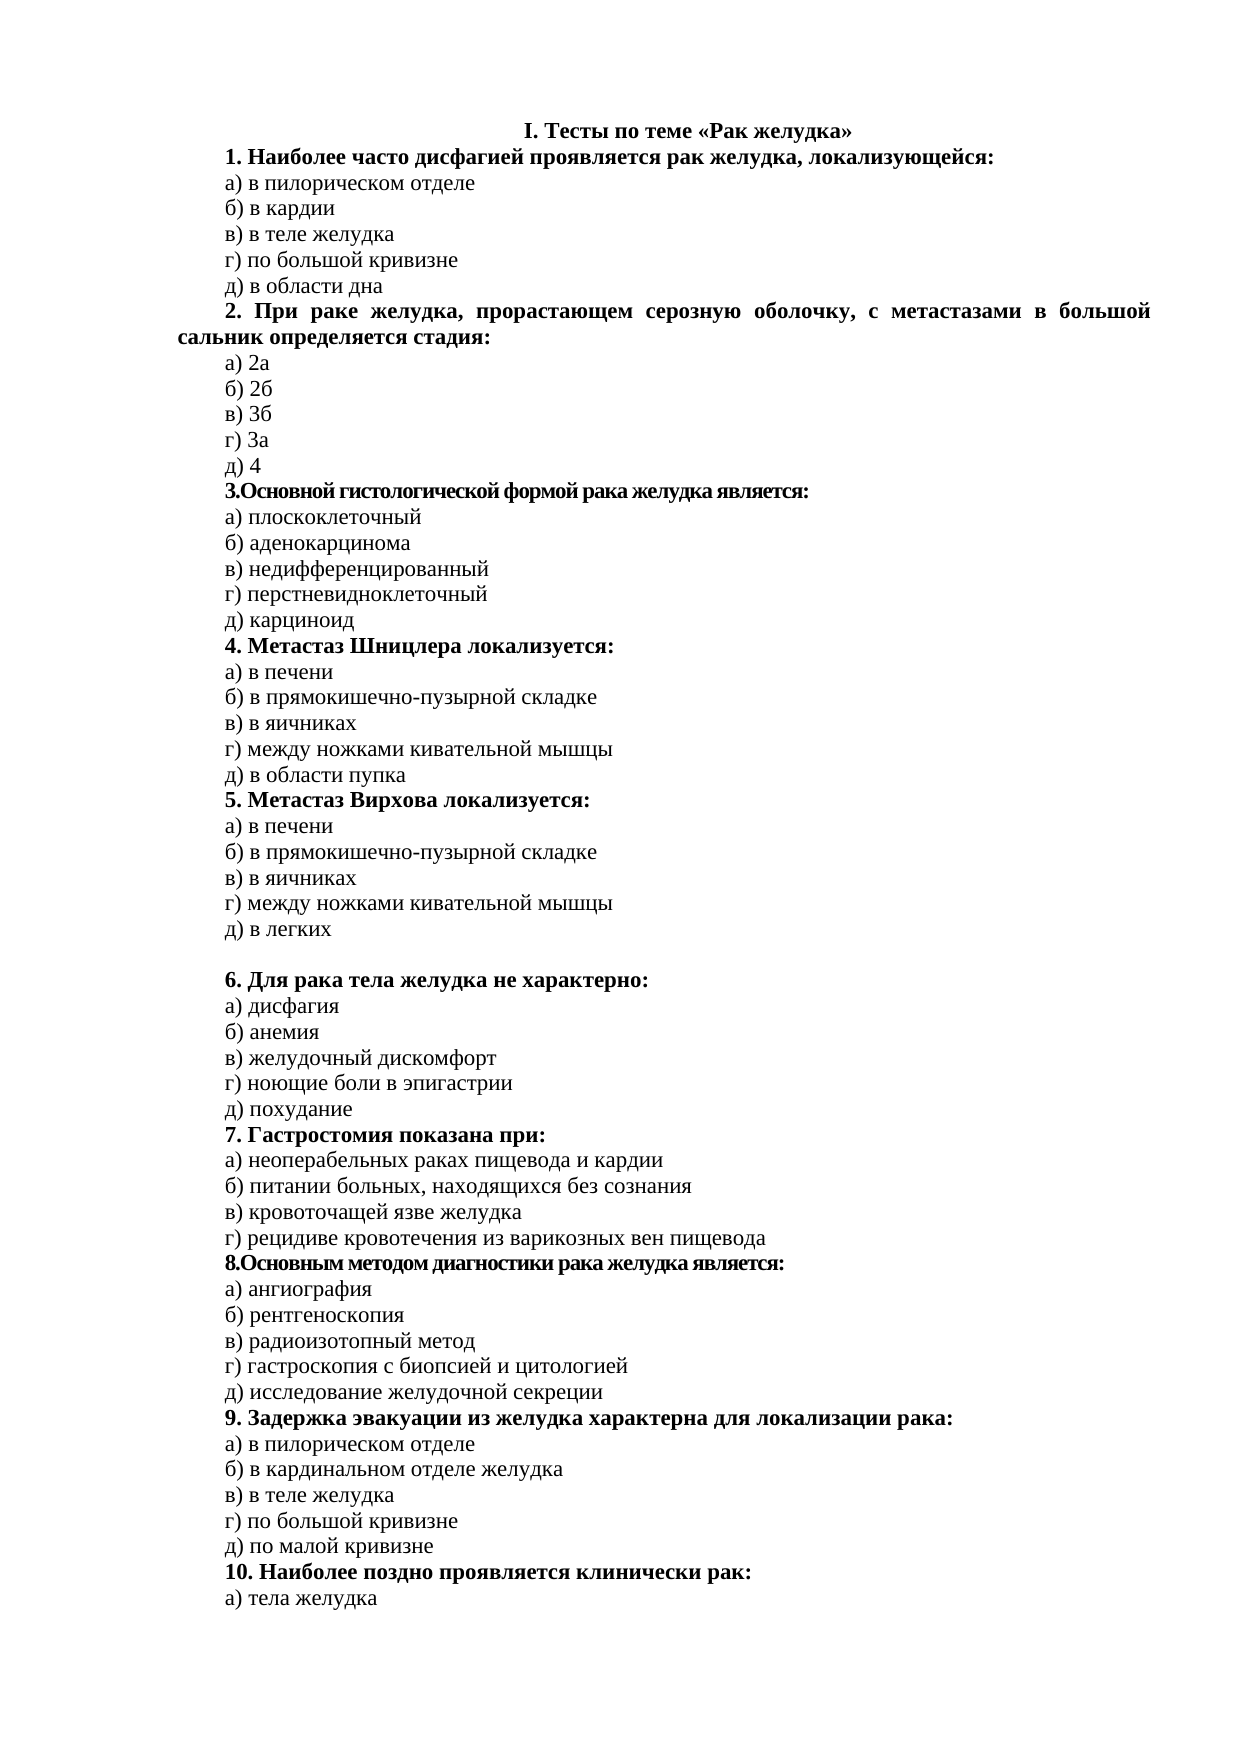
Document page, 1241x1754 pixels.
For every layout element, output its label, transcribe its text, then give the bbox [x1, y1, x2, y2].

subtitle в) желудочный дискомфорт [177, 1044, 1152, 1070]
subtitle г) между ножками кивательной мышцы [177, 736, 1152, 761]
subtitle а) тела желудка [177, 1585, 1152, 1611]
subtitle 8.Основным методом диагностики рака желудка является: [177, 1250, 1152, 1276]
subtitle г) 3а [177, 427, 1152, 453]
subtitle 7. Гастростомия показана при: [177, 1122, 1152, 1147]
subtitle д) исследование желудочной секреции [177, 1379, 1152, 1405]
subtitle а) в печени [177, 658, 1152, 684]
subtitle 3.Основной гистологической формой рака желудка является: [177, 478, 1152, 504]
subtitle г) по большой кривизне [177, 247, 1152, 272]
subtitle в) в теле желудка [177, 221, 1152, 247]
subtitle а) дисфагия [177, 993, 1152, 1019]
subtitle б) в прямокишечно-пузырной складке [177, 839, 1152, 864]
subtitle в) недифференцированный [177, 556, 1152, 581]
subtitle 6. Для рака тела желудка не характерно: [177, 967, 1152, 993]
subtitle д) в области пупка [177, 761, 1152, 787]
subtitle д) карциноид [177, 607, 1152, 633]
subtitle б) в кардинальном отделе желудка [177, 1456, 1152, 1482]
subtitle а) в пилорическом отделе [177, 1430, 1152, 1456]
subtitle г) ноющие боли в эпигастрии [177, 1070, 1152, 1096]
subtitle 1. Наиболее часто дисфагией проявляется рак желудка, локализующейся: [177, 144, 1152, 169]
subtitle а) 2а [177, 350, 1152, 376]
subtitle б) питании больных, находящихся без сознания [177, 1173, 1152, 1199]
subtitle а) плоскоклеточный [177, 504, 1152, 530]
subtitle 2. При раке желудка, прорастающем серозную оболочку, с метастазами в большой сальник определяется стадия: [177, 298, 1152, 350]
subtitle 10. Наиболее поздно проявляется клинически рак: [177, 1559, 1152, 1585]
subtitle 4. Метастаз Шницлера локализуется: [177, 633, 1152, 658]
subtitle в) кровоточащей язве желудка [177, 1199, 1152, 1224]
subtitle б) в прямокишечно-пузырной складке [177, 684, 1152, 710]
subtitle в) радиоизотопный метод [177, 1327, 1152, 1353]
subtitle а) неоперабельных раках пищевода и кардии [177, 1147, 1152, 1173]
subtitle 9. Задержка эвакуации из желудка характерна для локализации рака: [177, 1405, 1152, 1430]
subtitle б) аденокарцинома [177, 530, 1152, 556]
subtitle в) в яичниках [177, 710, 1152, 736]
subtitle г) между ножками кивательной мышцы [177, 890, 1152, 916]
subtitle а) ангиография [177, 1276, 1152, 1302]
subtitle 5. Метастаз Вирхова локализуется: [177, 787, 1152, 813]
subtitle д) в области дна [177, 272, 1152, 298]
subtitle д) в легких [177, 916, 1152, 942]
subtitle а) в печени [177, 813, 1152, 839]
subtitle г) рецидиве кровотечения из варикозных вен пищевода [177, 1224, 1152, 1250]
text I. Тесты по теме «Рак желудка» [177, 118, 1152, 144]
subtitle г) гастроскопия с биопсией и цитологией [177, 1353, 1152, 1379]
subtitle г) по большой кривизне [177, 1508, 1152, 1533]
subtitle б) 2б [177, 376, 1152, 401]
subtitle б) рентгеноскопия [177, 1302, 1152, 1327]
subtitle г) перстневидноклеточный [177, 581, 1152, 607]
subtitle д) по малой кривизне [177, 1533, 1152, 1559]
subtitle д) 4 [177, 453, 1152, 478]
subtitle б) анемия [177, 1019, 1152, 1044]
subtitle б) в кардии [177, 195, 1152, 221]
subtitle а) в пилорическом отделе [177, 169, 1152, 195]
subtitle в) в теле желудка [177, 1482, 1152, 1508]
subtitle в) 3б [177, 401, 1152, 427]
subtitle д) похудание [177, 1096, 1152, 1122]
subtitle в) в яичниках [177, 864, 1152, 890]
